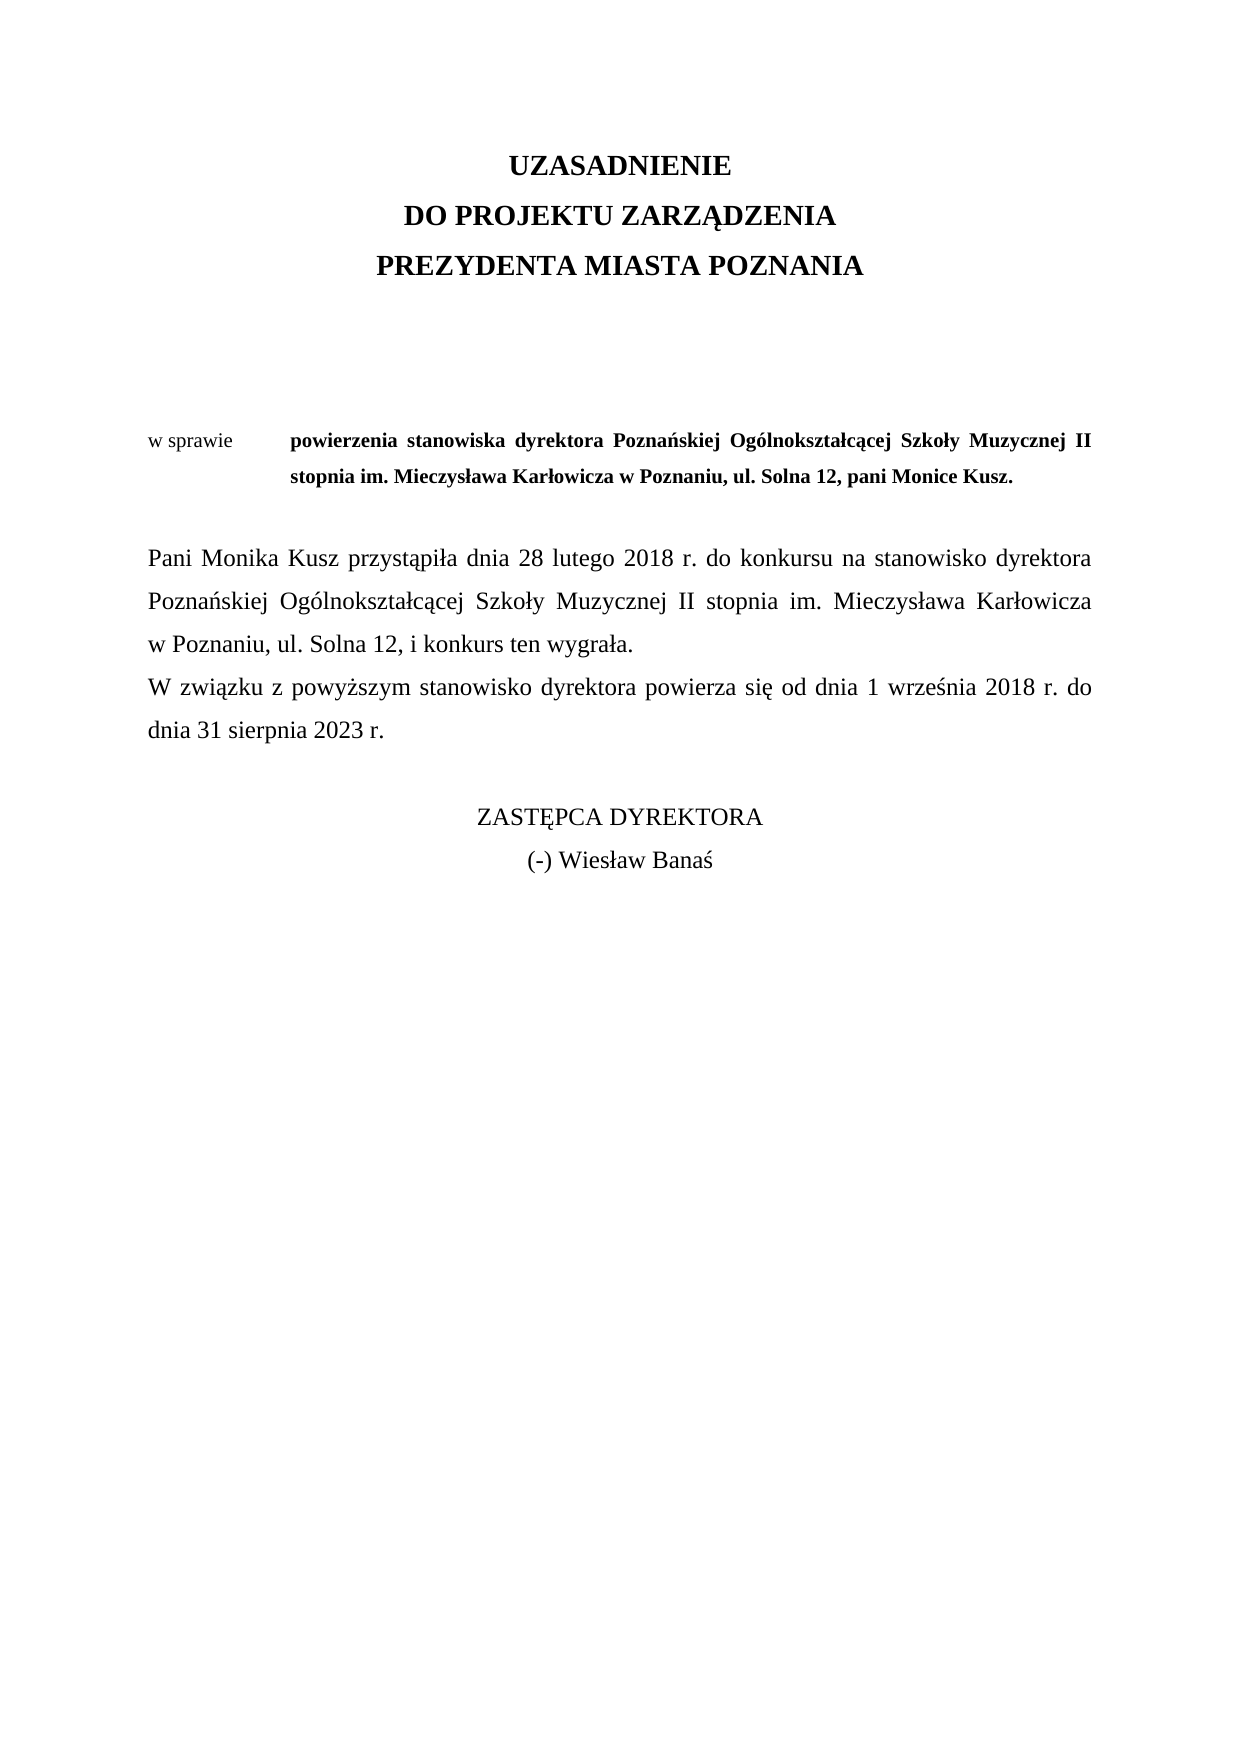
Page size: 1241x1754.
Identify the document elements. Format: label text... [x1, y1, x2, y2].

text Pani Monika Kusz przystąpiła dnia 28 lutego 2018 r. do konkursu na stanowisko dyrektora Poznańskiej Ogólnokształcącej Szkoły Muzycznej II stopnia im. Mieczysława Karłowicza w Poznaniu, ul. Solna 12, i konkurs ten wygrała. [148, 543, 1093, 658]
text W związku z powyższym stanowisko dyrektora powierza się od dnia 1 września 2018 r. do dnia 31 sierpnia 2023 r. [148, 672, 1093, 744]
text ZASTĘPCA DYREKTORA [148, 802, 1093, 831]
subtitle UZASADNIENIE [148, 148, 1093, 181]
text (-) Wiesław Banaś [148, 845, 1093, 874]
table_header w sprawie [136, 428, 279, 500]
subtitle PREZYDENTA MIASTA POZNANIA [148, 248, 1093, 282]
subtitle DO PROJEKTU ZARZĄDZENIA [148, 198, 1093, 231]
table_header powierzenia stanowiska dyrektora Poznańskiej Ogólnokształcącej Szkoły Muzycznej II stopnia im. Mieczysława Karłowicza w Poznaniu, ul. Solna 12, pani Monice Kusz. [279, 428, 1104, 500]
